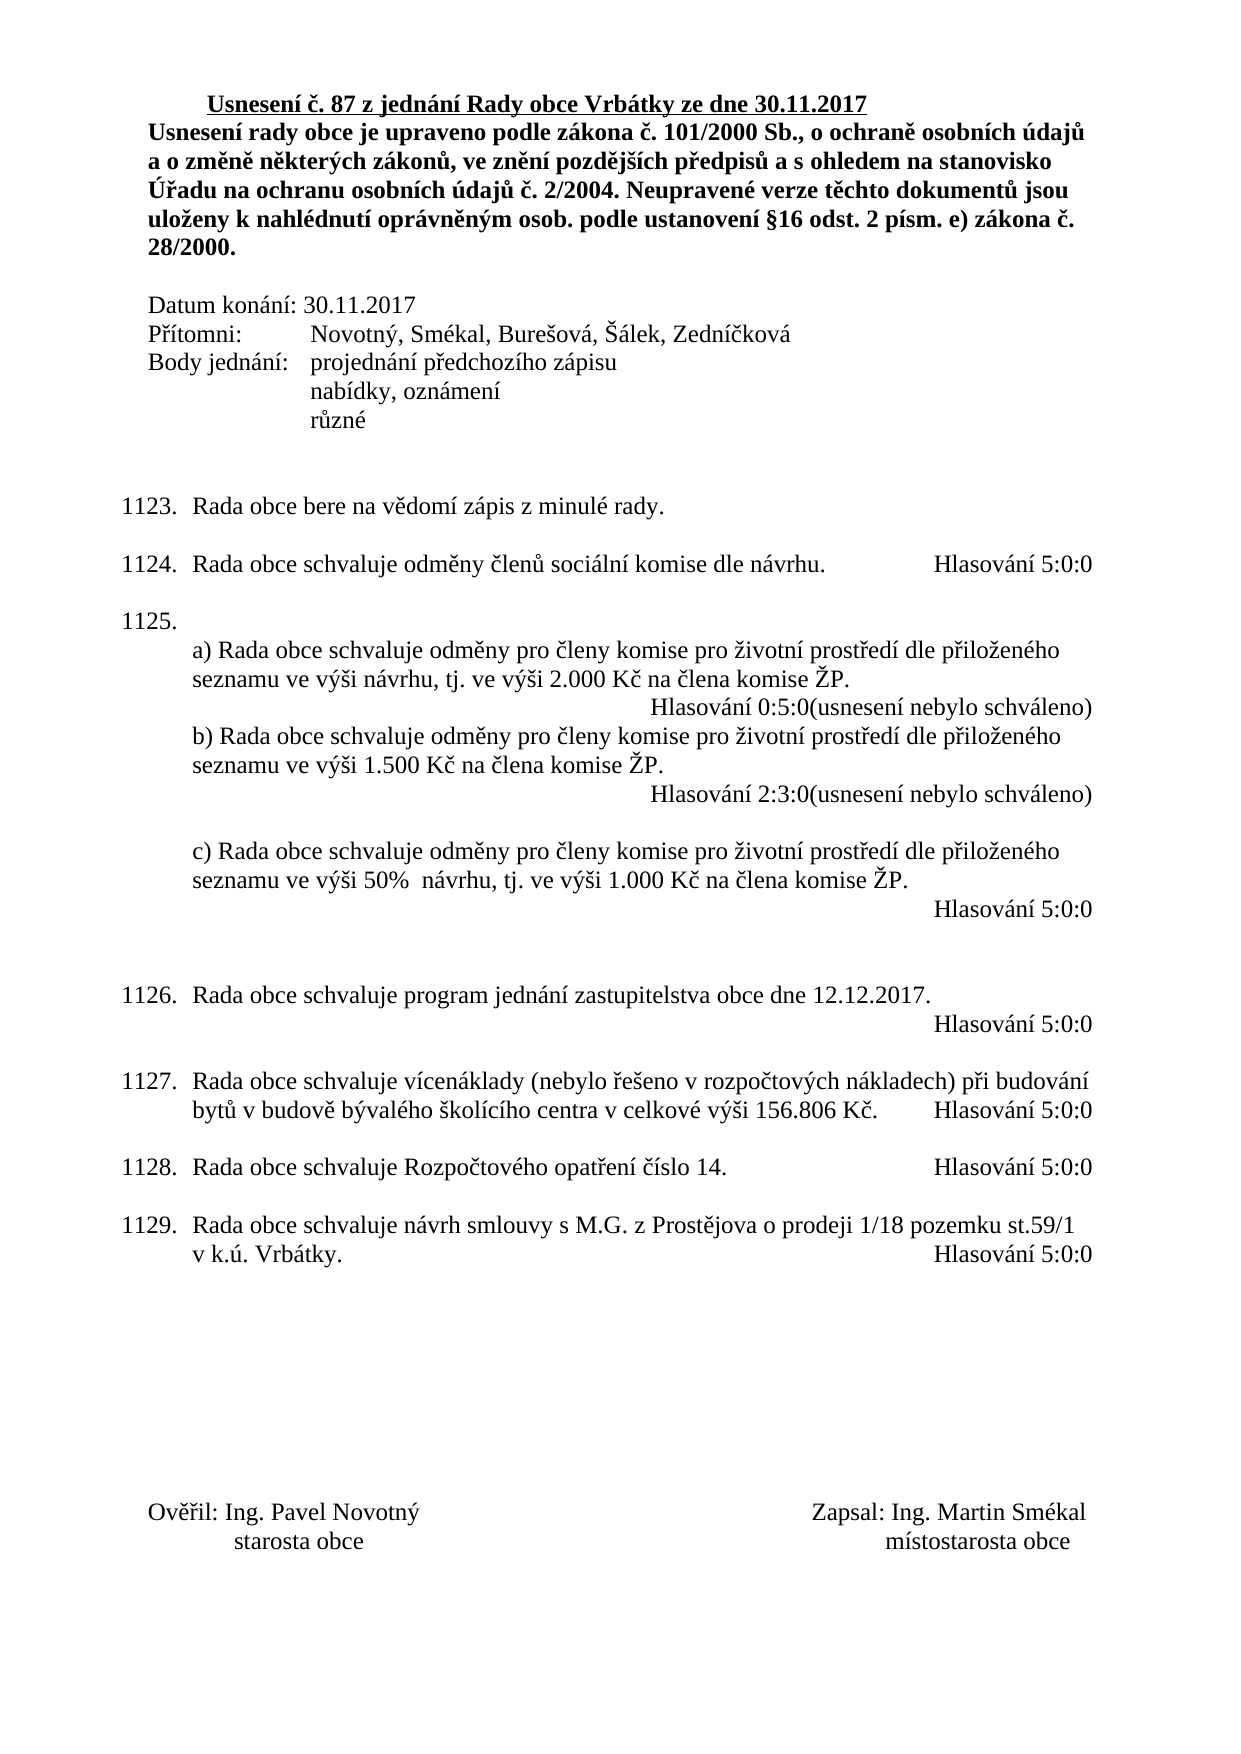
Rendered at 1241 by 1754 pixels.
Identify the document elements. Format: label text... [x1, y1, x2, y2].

list Rada obce schvaluje vícenáklady (nebylo řešeno v rozpočtových nákladech) při budování bytů v budově bývalého školícího centra v celkové výši 156.806 Kč. Hlasování 5:0:0 [177, 1066, 1093, 1124]
text Přítomni: Novotný, Smékal, Burešová, Šálek, Zedníčková [148, 319, 1093, 347]
text Datum konání: 30.11.2017 [148, 290, 1093, 319]
text Ověřil: Ing. Pavel Novotný Zapsal: Ing. Martin Smékal [148, 1497, 1093, 1526]
text nabídky, oznámení [148, 376, 1093, 405]
text různé [148, 405, 1093, 434]
list Rada obce bere na vědomí zápis z minulé rady. [177, 491, 1093, 520]
text c) Rada obce schvaluje odměny pro členy komise pro životní prostředí dle přiloženého seznamu ve výši 50% návrhu, tj. ve výši 1.000 Kč na člena komise ŽP. [192, 836, 1093, 894]
list Rada obce schvaluje návrh smlouvy s M.G. z Prostějova o prodeji 1/18 pozemku st.59/1 v k.ú. Vrbátky. Hlasování 5:0:0 [177, 1210, 1093, 1267]
text a) Rada obce schvaluje odměny pro členy komise pro životní prostředí dle přiloženého seznamu ve výši návrhu, tj. ve výši 2.000 Kč na člena komise ŽP. [192, 635, 1093, 692]
text starosta obce místostarosta obce [148, 1526, 1093, 1555]
list Rada obce schvaluje odměny členů sociální komise dle návrhu. Hlasování 5:0:0 [177, 549, 1093, 577]
text Hlasování 0:5:0(usnesení nebylo schváleno) [148, 692, 1093, 721]
text Usnesení rady obce je upraveno podle zákona č. 101/2000 Sb., o ochraně osobních údajů a o změně některých zákonů, ve znění pozdějších předpisů a s ohledem na stanovisko Úřadu na ochranu osobních údajů č. 2/2004. Neupravené verze těchto dokumentů jsou uloženy k nahlédnutí oprávněným osob. podle ustanovení §16 odst. 2 písm. e) zákona č. 28/2000. [148, 117, 1093, 261]
text Usnesení č. 87 z jednání Rady obce Vrbátky ze dne 30.11.2017 [207, 89, 1093, 117]
list Rada obce schvaluje Rozpočtového opatření číslo 14. Hlasování 5:0:0 [177, 1152, 1093, 1181]
text Body jednání: projednání předchozího zápisu [148, 347, 1093, 376]
text Hlasování 5:0:0 [192, 1009, 1093, 1037]
text Hlasování 5:0:0 [148, 894, 1093, 922]
text Hlasování 2:3:0(usnesení nebylo schváleno) [148, 779, 1093, 807]
text b) Rada obce schvaluje odměny pro členy komise pro životní prostředí dle přiloženého seznamu ve výši 1.500 Kč na člena komise ŽP. [192, 721, 1093, 779]
list Rada obce schvaluje program jednání zastupitelstva obce dne 12.12.2017. [177, 980, 1093, 1009]
